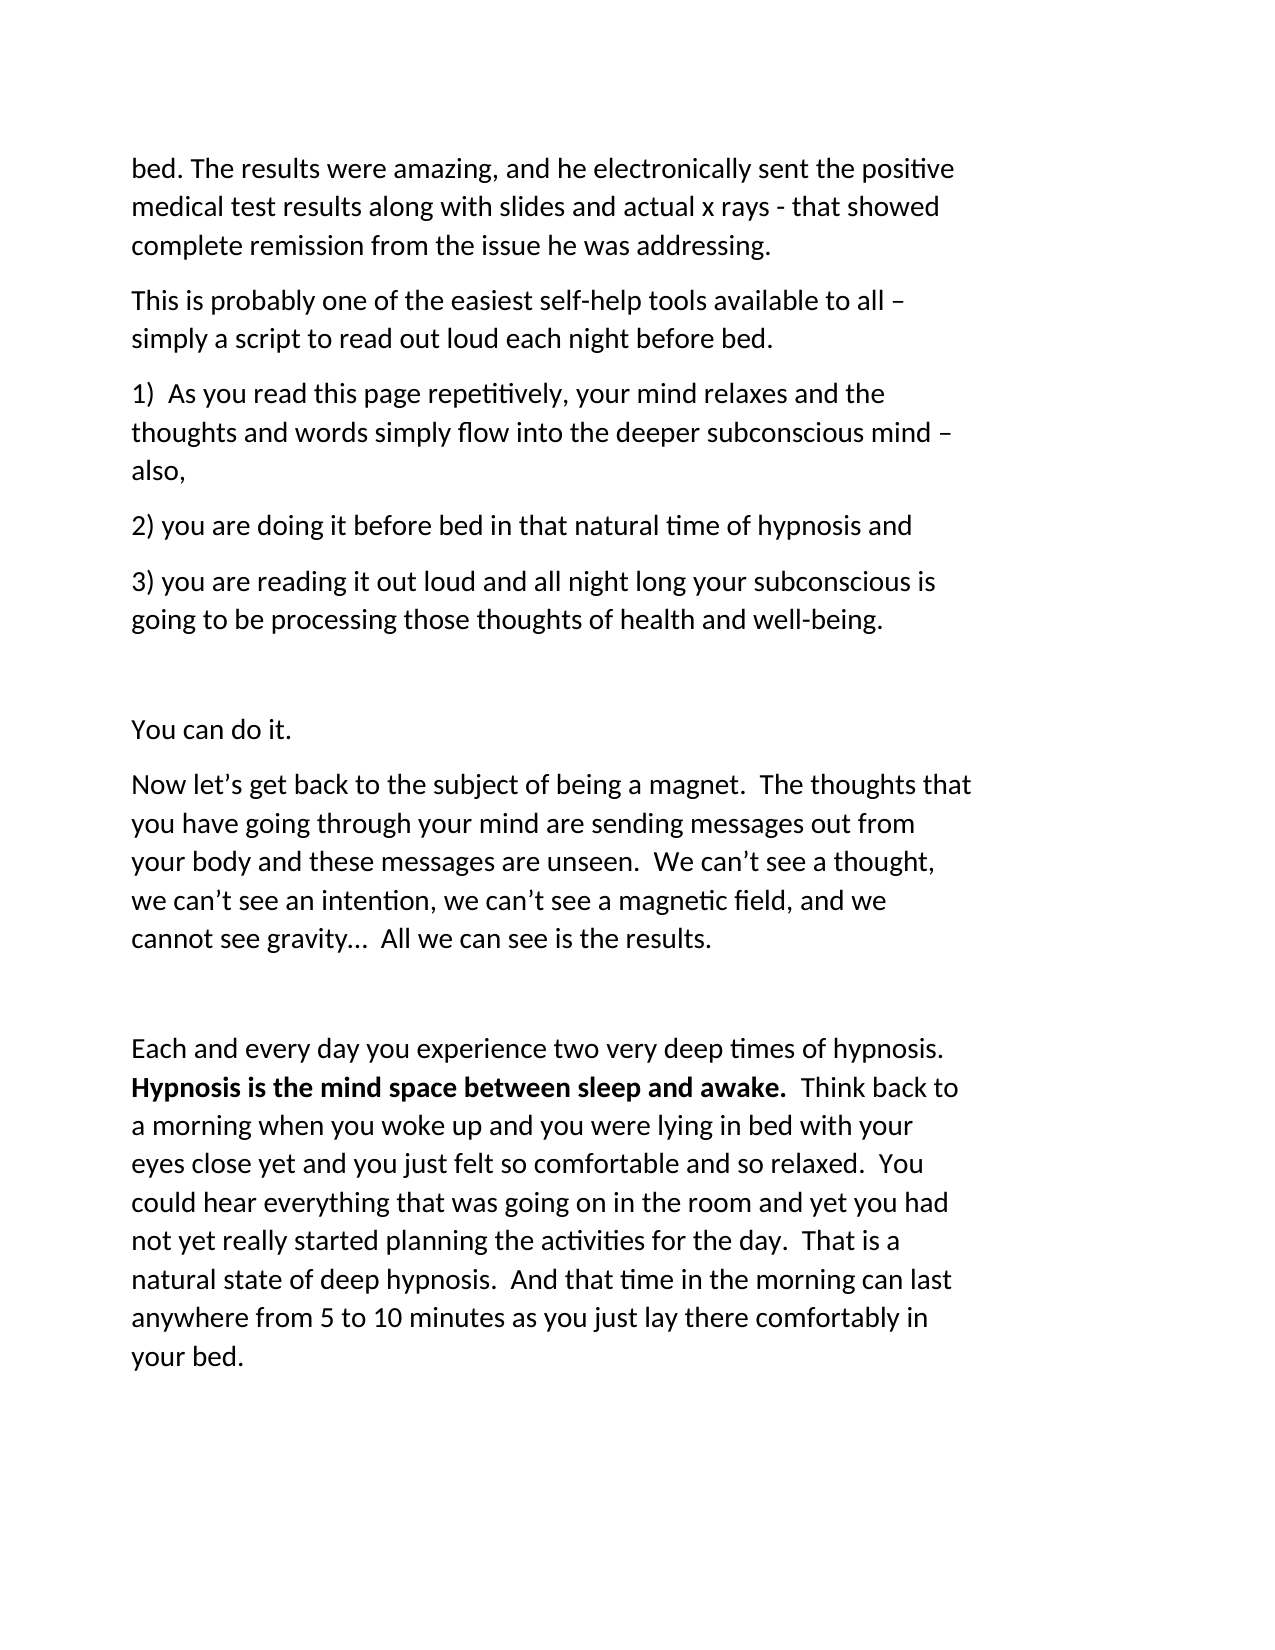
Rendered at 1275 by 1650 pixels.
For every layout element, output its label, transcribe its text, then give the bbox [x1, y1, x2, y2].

text Each and every day you experience two very deep times of hypnosis. Hypnosis is the mind space between sleep and awake. Think back to a morning when you woke up and you were lying in bed with your eyes close yet and you just felt so comfortable and so relaxed. You could hear everything that was going on in the room and yet you had not yet really started planning the activities for the day. That is a natural state of deep hypnosis. And that time in the morning can last anywhere from 5 to 10 minutes as you just lay there comfortably in your bed. [131, 1030, 975, 1373]
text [131, 150, 975, 262]
text Now let’s get back to the subject of being a magnet. The thoughts that you have going through your mind are sending messages out from your body and these messages are unseen. We can’t see a thought, we can’t see an intention, we can’t see a magnetic field, and we cannot see gravity… All we can see is the results. [131, 766, 975, 956]
text You can do it. [131, 711, 975, 747]
text 2) you are doing it before bed in that natural time of hypnosis and [131, 507, 975, 543]
text This is probably one of the easiest self-help tools available to all – simply a script to read out loud each night before bed. [131, 282, 975, 356]
text 1) As you read this page repetitively, your mind relaxes and the thoughts and words simply flow into the deeper subconscious mind – also, [131, 376, 975, 488]
text 3) you are reading it out loud and all night long your subconscious is going to be processing those thoughts of health and well-being. [131, 563, 975, 637]
